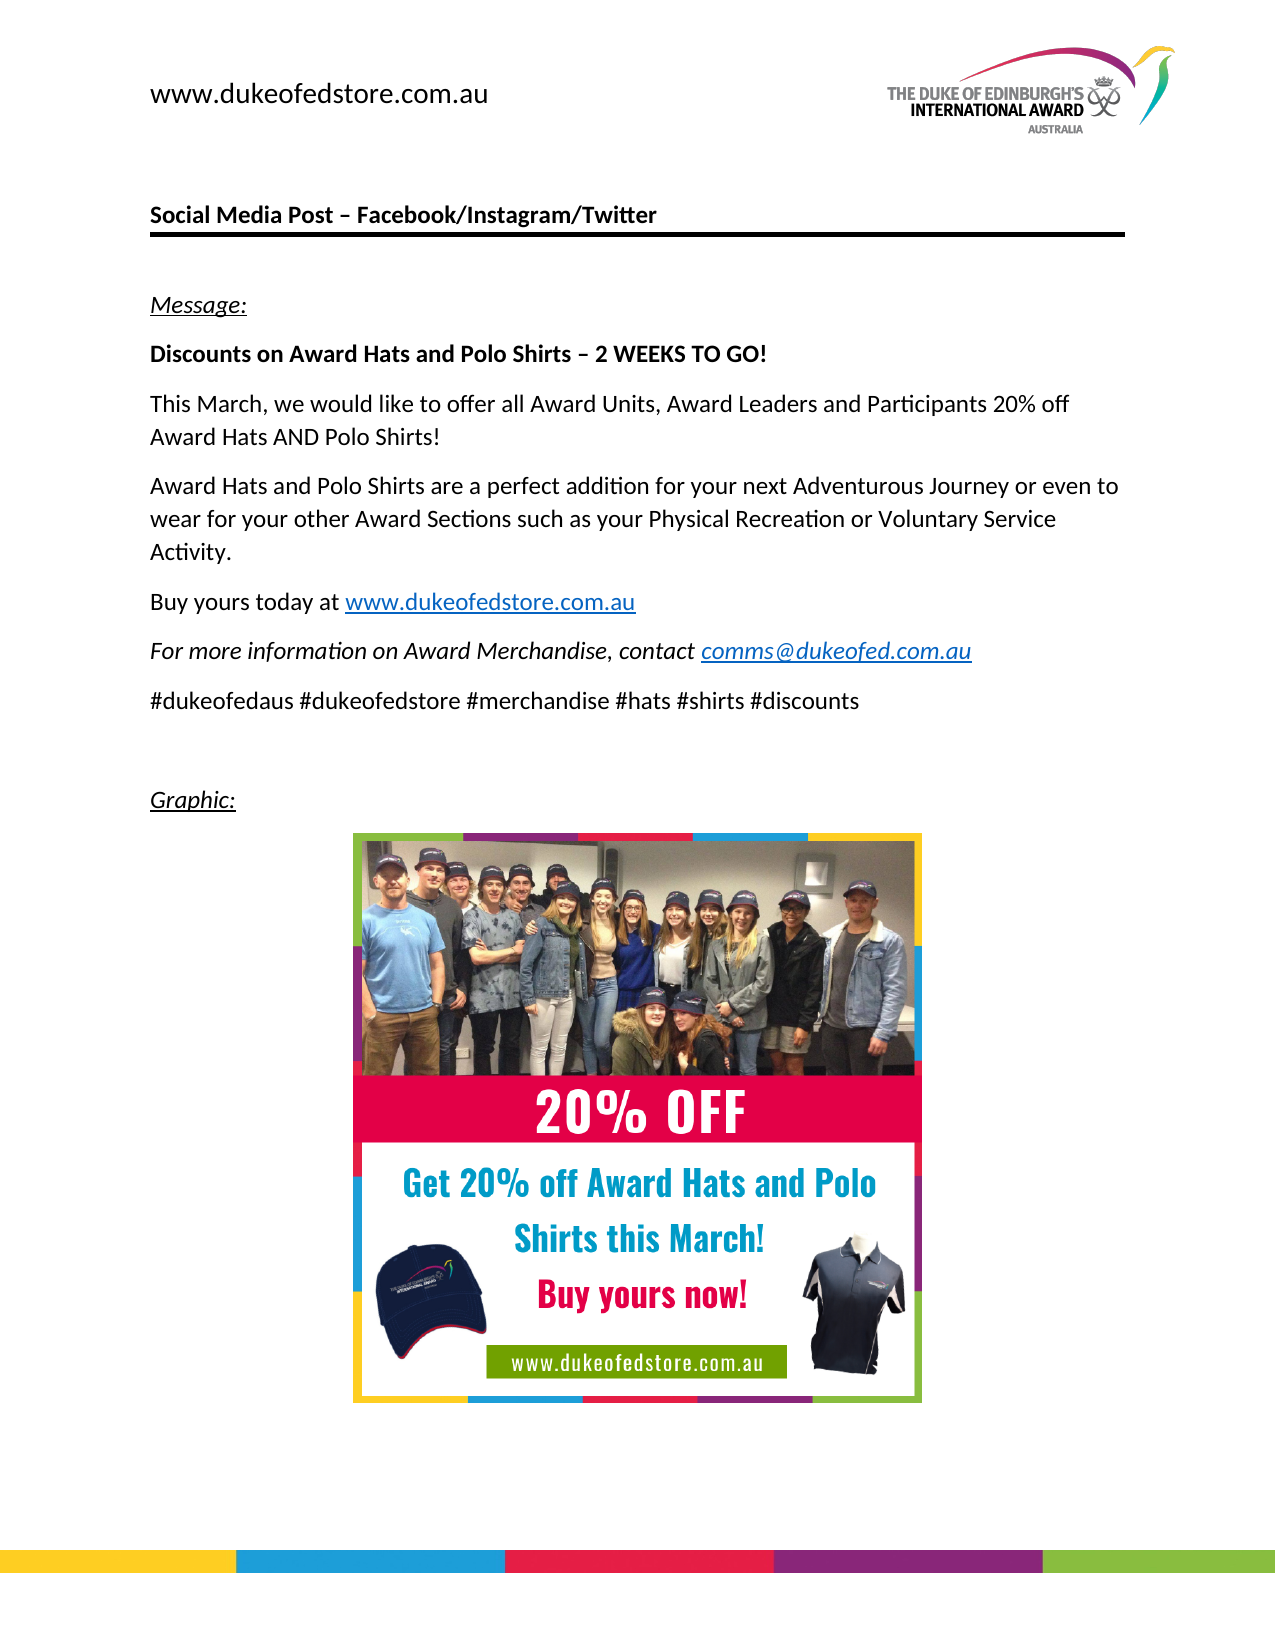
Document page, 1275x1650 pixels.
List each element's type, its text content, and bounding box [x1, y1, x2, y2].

picture [0, 1550, 1275, 1573]
picture [353, 833, 922, 1403]
text Buy yours today at www.dukeofedstore.com.au [150, 586, 1125, 616]
text Message: [150, 256, 1125, 319]
text For more information on Award Merchandise, contact comms@dukeofed.com.au [150, 636, 1125, 666]
text Social Media Post – Facebook/Instagram/Twitter [150, 199, 1125, 232]
text Discounts on Award Hats and Polo Shirts – 2 WEEKS TO GO! [150, 338, 1125, 369]
picture [868, 28, 1194, 151]
text Graphic: [150, 784, 1125, 815]
text #dukeofedaus #dukeofedstore #merchandise #hats #shirts #discounts [150, 685, 1125, 716]
text This March, we would like to offer all Award Units, Award Leaders and Participants 20% off Award Hats AND Polo Shirts! [150, 388, 1125, 451]
text Award Hats and Polo Shirts are a perfect addition for your next Adventurous Journey or even to wear for your other Award Sections such as your Physical Recreation or Voluntary Service Activity. [150, 471, 1125, 567]
